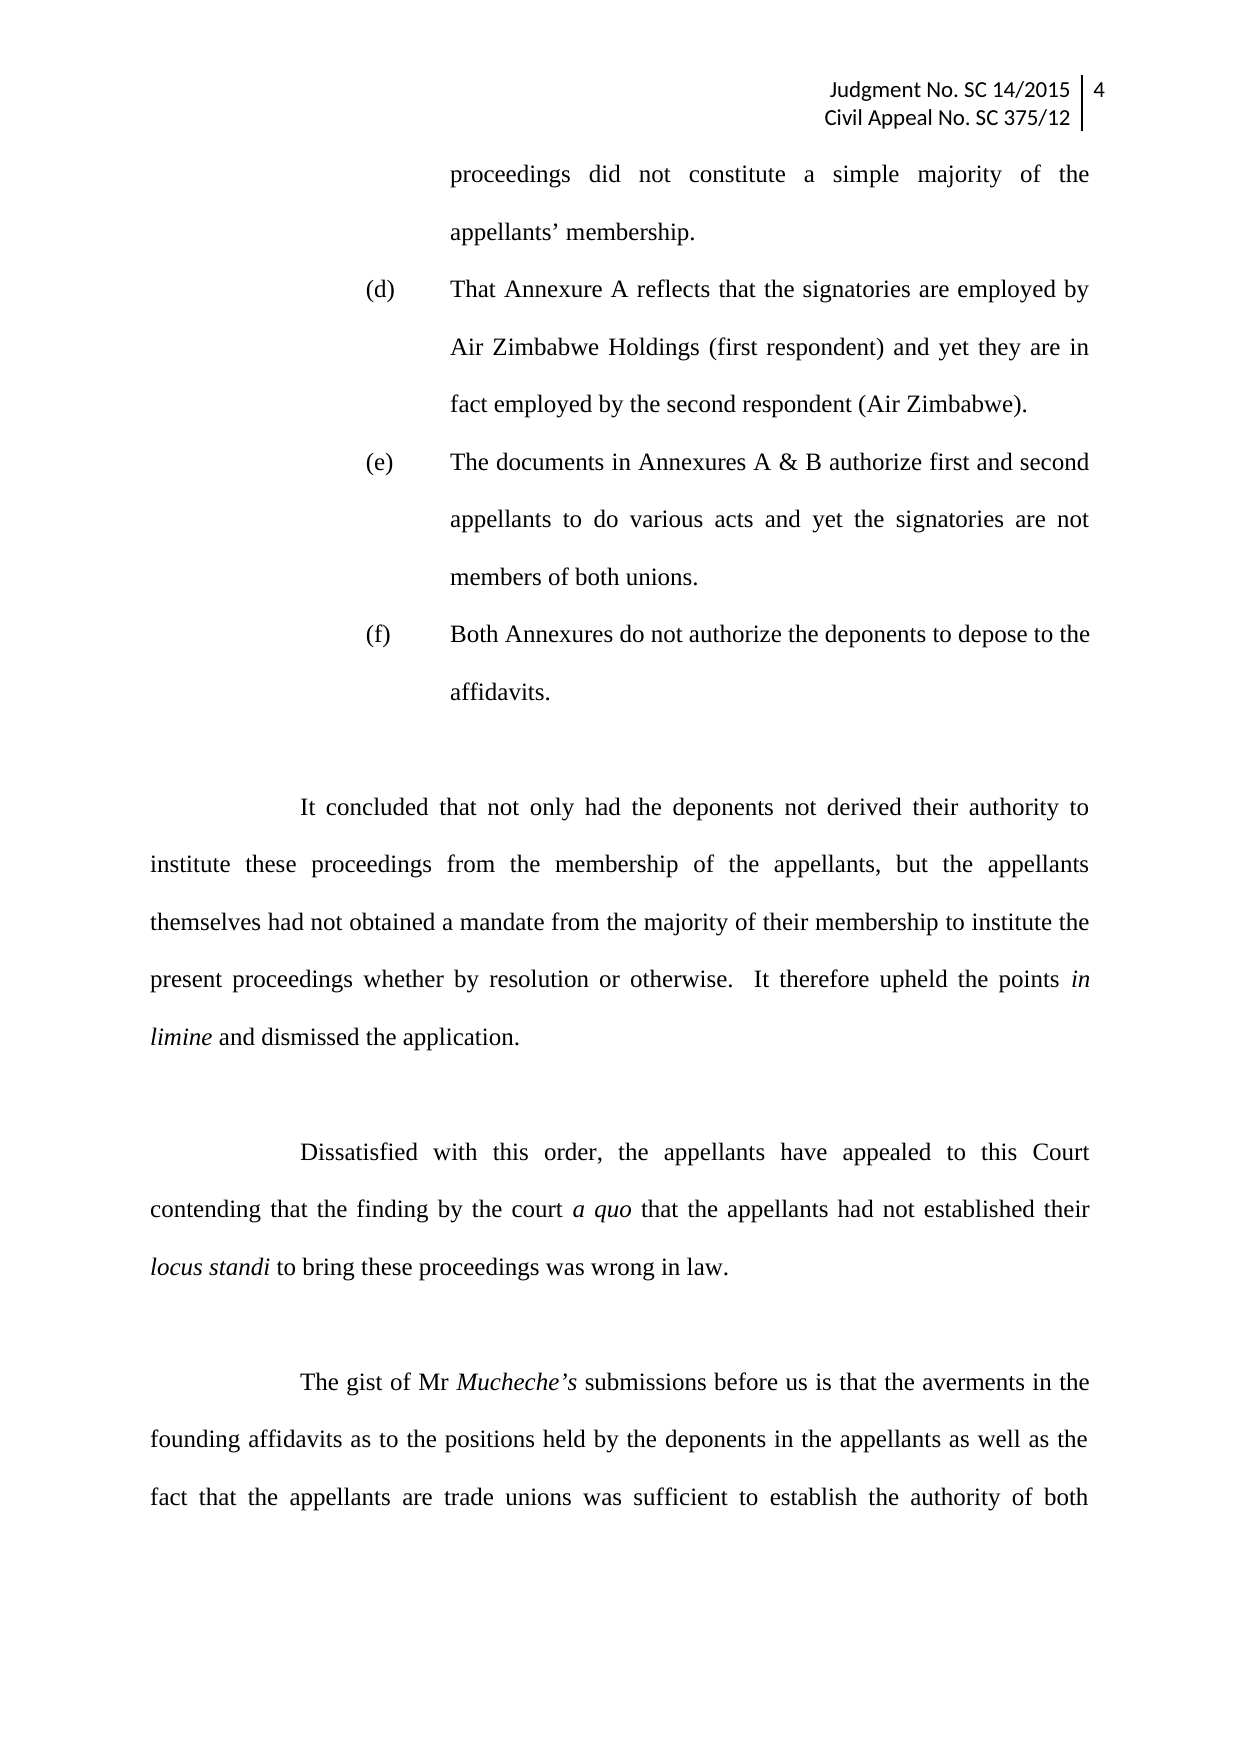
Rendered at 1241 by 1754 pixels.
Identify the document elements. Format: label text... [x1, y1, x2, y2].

text It concluded that not only had the deponents not derived their authority to institute these proceedings from the membership of the appellants, but the appellants themselves had not obtained a mandate from the majority of their membership to institute the present proceedings whether by resolution or otherwise. It therefore upheld the points in limine and dismissed the application. [150, 792, 1090, 1050]
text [150, 1367, 1090, 1510]
list The documents in Annexures A & B authorize first and second appellants to do various acts and yet the signatories are not members of both unions. [366, 447, 1090, 590]
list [366, 159, 1090, 245]
list Both Annexures do not authorize the deponents to depose to the affidavits. [366, 619, 1090, 705]
list That Annexure A reflects that the signatories are employed by Air Zimbabwe Holdings (first respondent) and yet they are in fact employed by the second respondent (Air Zimbabwe). [366, 274, 1090, 418]
text Dissatisfied with this order, the appellants have appealed to this Court contending that the finding by the court a quo that the appellants had not established their locus standi to bring these proceedings was wrong in law. [150, 1137, 1090, 1280]
